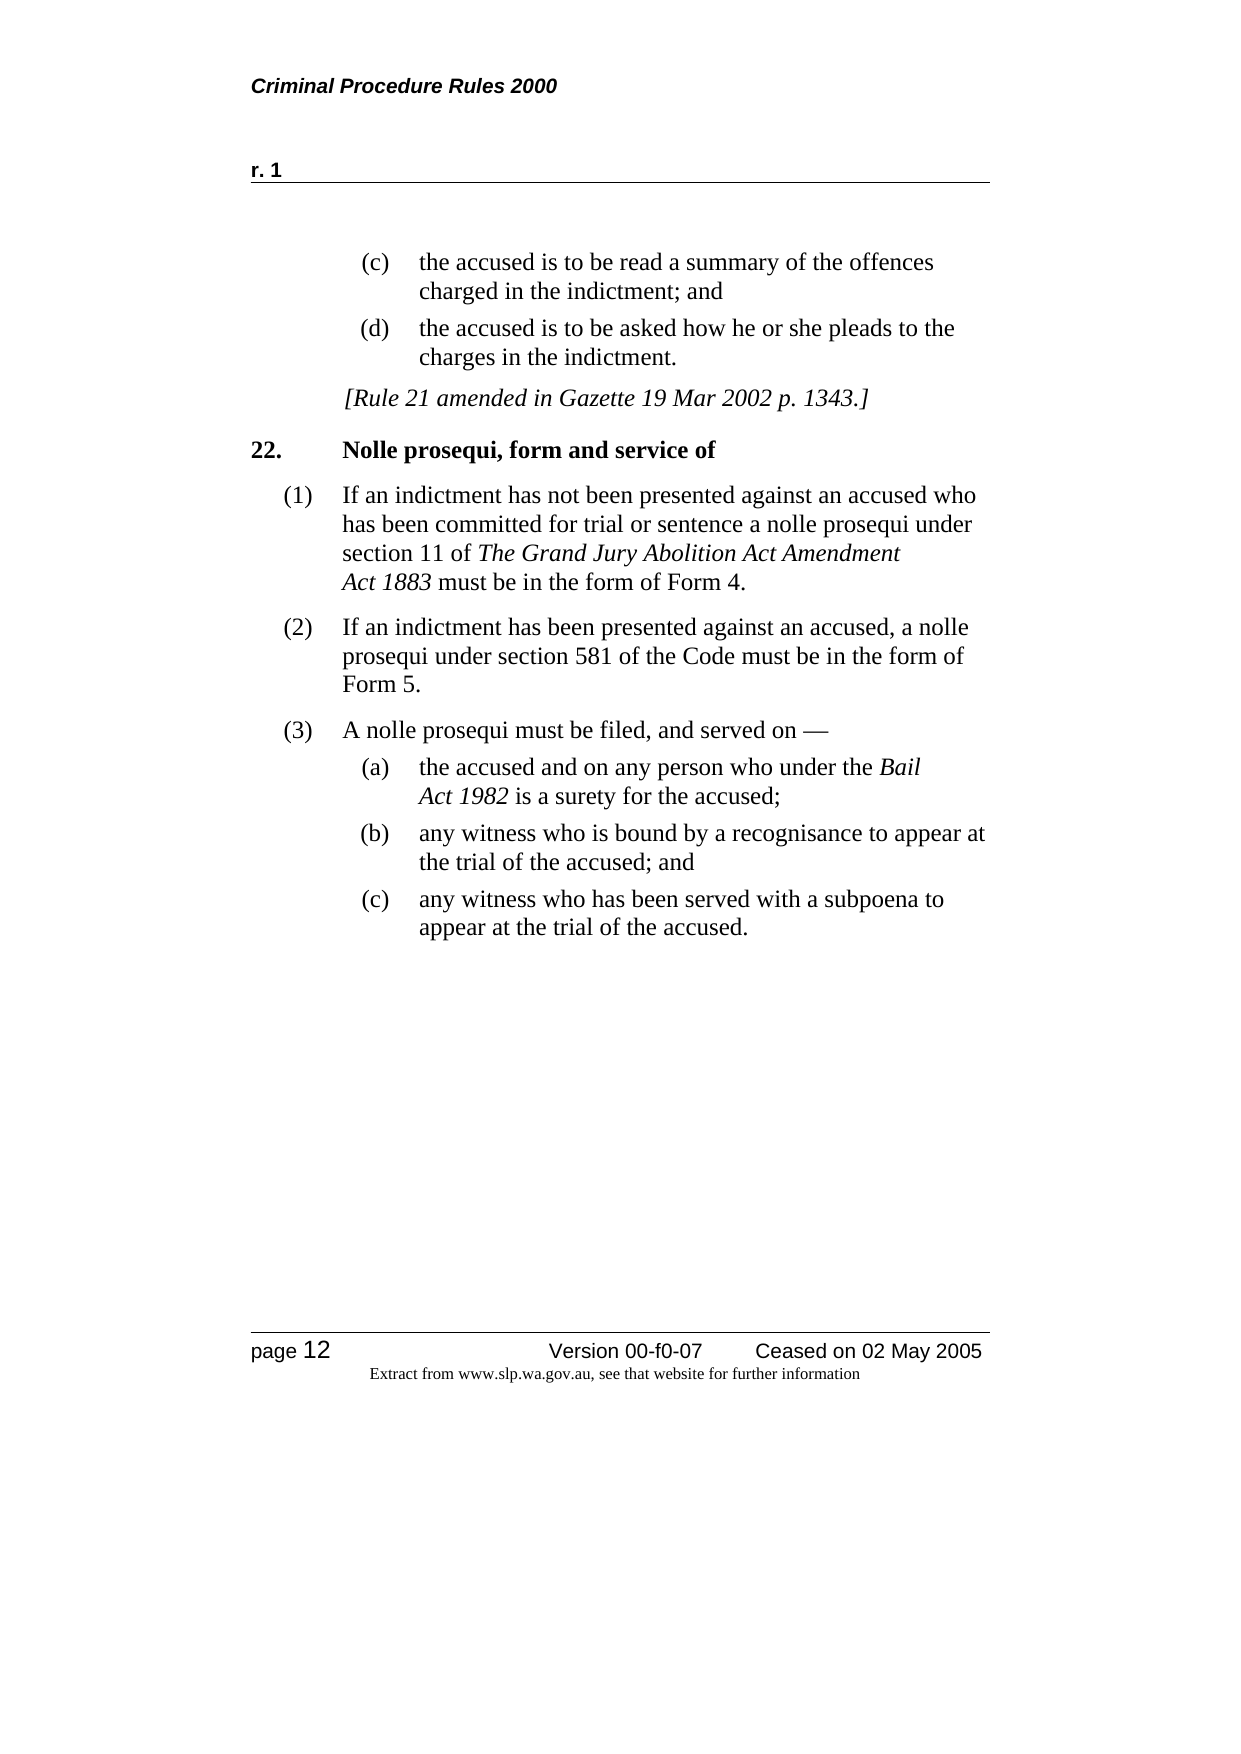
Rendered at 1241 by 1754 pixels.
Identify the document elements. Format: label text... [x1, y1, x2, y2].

text (c) the accused is to be read a summary of the offences charged in the indictment; and [251, 247, 990, 305]
text (d) the accused is to be asked how he or she pleads to the charges in the indictment. [251, 313, 990, 371]
text (3) A nolle prosequi must be filed, and served on — [251, 715, 990, 744]
text (a) the accused and on any person who under the Bail Act 1982 is a surety for the accused; [251, 752, 990, 809]
text (2) If an indictment has been presented against an accused, a nolle prosequi under section 581 of the Code must be in the form of Form 5. [251, 612, 990, 698]
text [Rule 21 amended in Gazette 19 Mar 2002 p. 1343.] [251, 383, 990, 412]
text (b) any witness who is bound by a recognisance to appear at the trial of the accused; and [251, 818, 990, 875]
subtitle 22. Nolle prosequi, form and service of [251, 435, 990, 464]
text (c) any witness who has been served with a subpoena to appear at the trial of the accused. [251, 884, 990, 941]
text (1) If an indictment has not been presented against an accused who has been committed for trial or sentence a nolle prosequi under section 11 of The Grand Jury Abolition Act Amendment Act 1883 must be in the form of Form 4. [251, 480, 990, 595]
